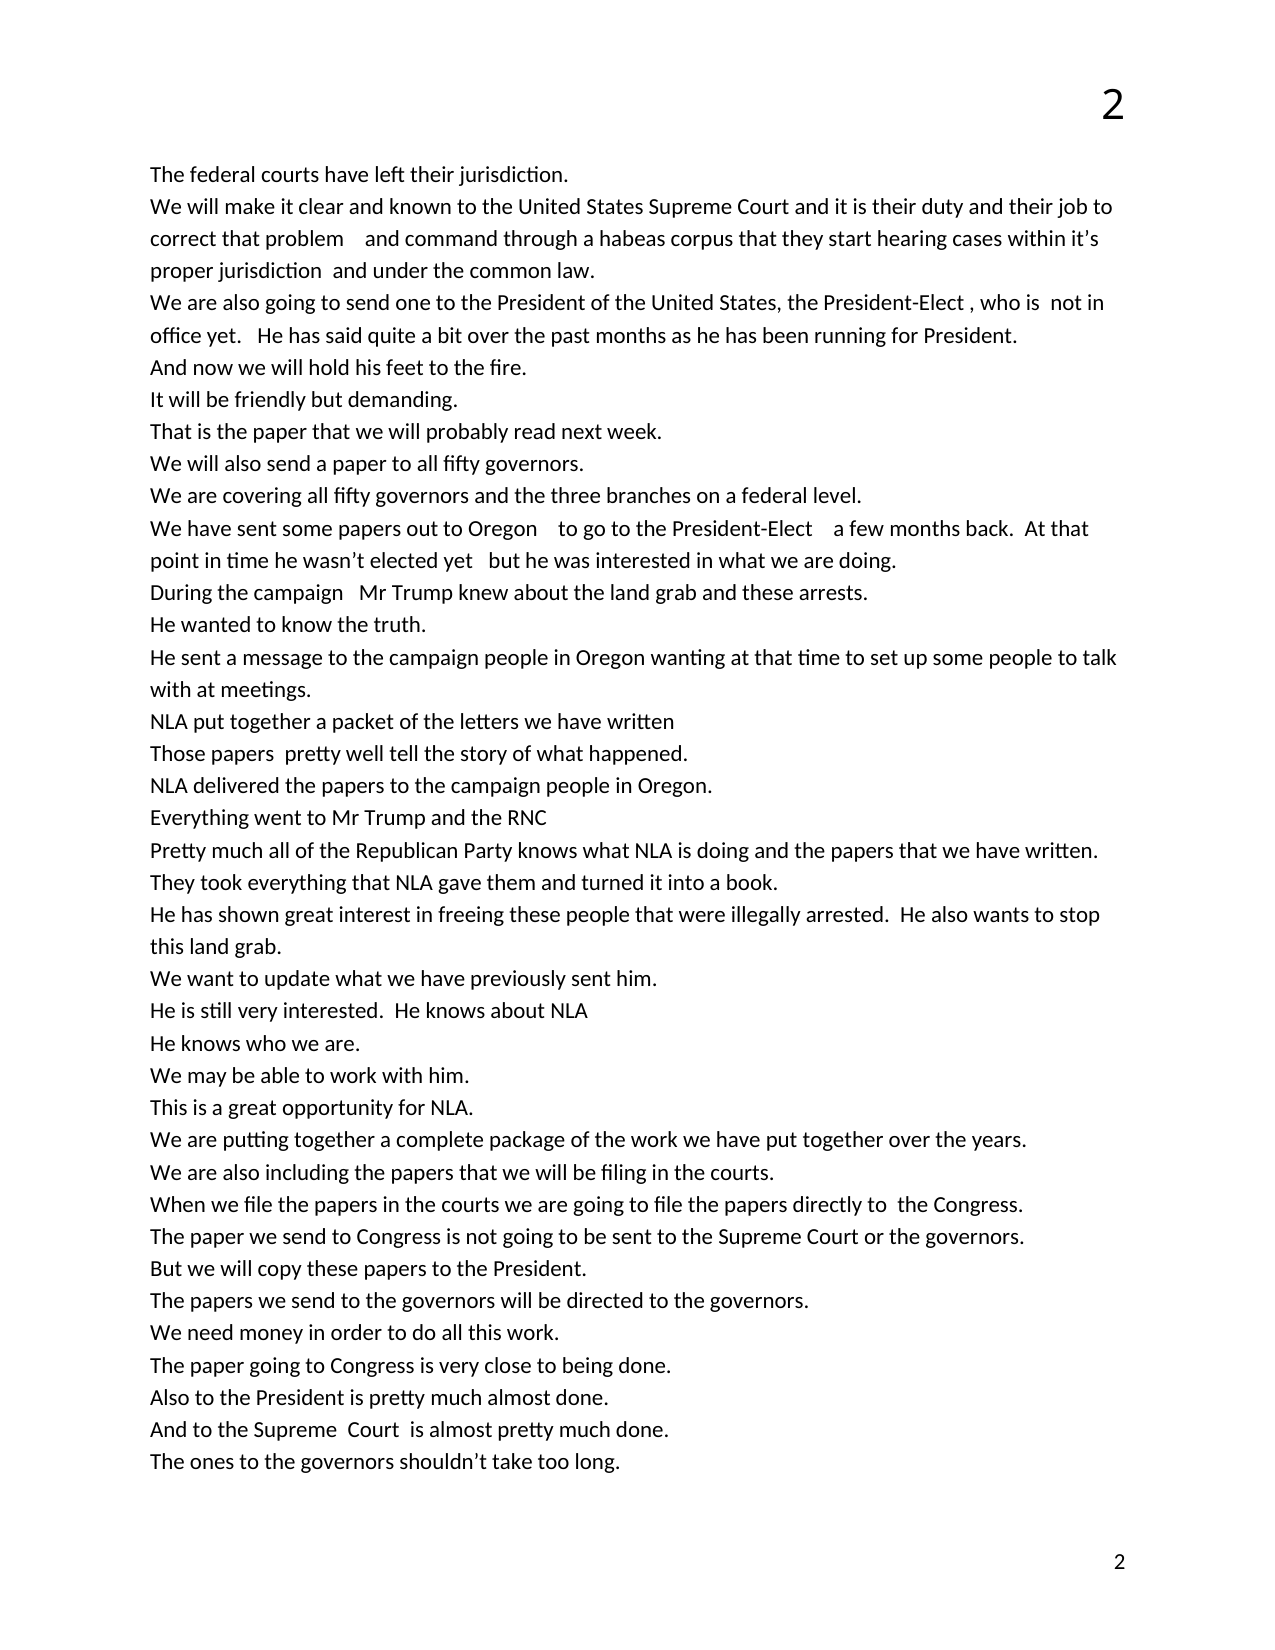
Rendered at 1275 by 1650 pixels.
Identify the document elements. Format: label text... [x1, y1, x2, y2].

text The paper going to Congress is very close to being done. [150, 1351, 1125, 1379]
text Everything went to Mr Trump and the RNC [150, 803, 1125, 832]
text NLA delivered the papers to the campaign people in Oregon. [150, 771, 1125, 799]
text This is a great opportunity for NLA. [150, 1093, 1125, 1121]
text Also to the President is pretty much almost done. [150, 1383, 1125, 1411]
text We will also send a paper to all fifty governors. [150, 449, 1125, 477]
text We are also including the papers that we will be filing in the courts. [150, 1158, 1125, 1186]
text We are also going to send one to the President of the United States, the President-Elect , who is not in office yet. He has said quite a bit over the past months as he has been running for President. [150, 288, 1125, 349]
text We want to update what we have previously sent him. [150, 964, 1125, 992]
text It will be friendly but demanding. [150, 385, 1125, 413]
text We need money in order to do all this work. [150, 1318, 1125, 1347]
text They took everything that NLA gave them and turned it into a book. [150, 868, 1125, 896]
text And now we will hold his feet to the fire. [150, 353, 1125, 381]
text We will make it clear and known to the United States Supreme Court and it is their duty and their job to correct that problem and command through a habeas corpus that they start hearing cases within it’s proper jurisdiction and under the common law. [150, 192, 1125, 284]
text He has shown great interest in freeing these people that were illegally arrested. He also wants to stop this land grab. [150, 900, 1125, 960]
text We may be able to work with him. [150, 1061, 1125, 1089]
text He wanted to know the truth. [150, 610, 1125, 638]
text During the campaign Mr Trump knew about the land grab and these arrests. [150, 578, 1125, 606]
text The papers we send to the governors will be directed to the governors. [150, 1286, 1125, 1314]
text The ones to the governors shouldn’t take too long. [150, 1447, 1125, 1475]
text The paper we send to Congress is not going to be sent to the Supreme Court or the governors. [150, 1222, 1125, 1250]
text We have sent some papers out to Oregon to go to the President-Elect a few months back. At that point in time he wasn’t elected yet but he was interested in what we are doing. [150, 514, 1125, 574]
text And to the Supreme Court is almost pretty much done. [150, 1415, 1125, 1443]
text We are putting together a complete package of the work we have put together over the years. [150, 1125, 1125, 1153]
text NLA put together a packet of the letters we have written [150, 707, 1125, 735]
text Those papers pretty well tell the story of what happened. [150, 739, 1125, 767]
text He is still very interested. He knows about NLA [150, 997, 1125, 1025]
text When we file the papers in the courts we are going to file the papers directly to the Congress. [150, 1190, 1125, 1218]
text But we will copy these papers to the President. [150, 1254, 1125, 1282]
text He knows who we are. [150, 1029, 1125, 1057]
text We are covering all fifty governors and the three branches on a federal level. [150, 482, 1125, 510]
text The federal courts have left their jurisdiction. [150, 160, 1125, 188]
text Pretty much all of the Republican Party knows what NLA is doing and the papers that we have written. [150, 836, 1125, 864]
text That is the paper that we will probably read next week. [150, 417, 1125, 445]
text He sent a message to the campaign people in Oregon wanting at that time to set up some people to talk with at meetings. [150, 643, 1125, 703]
